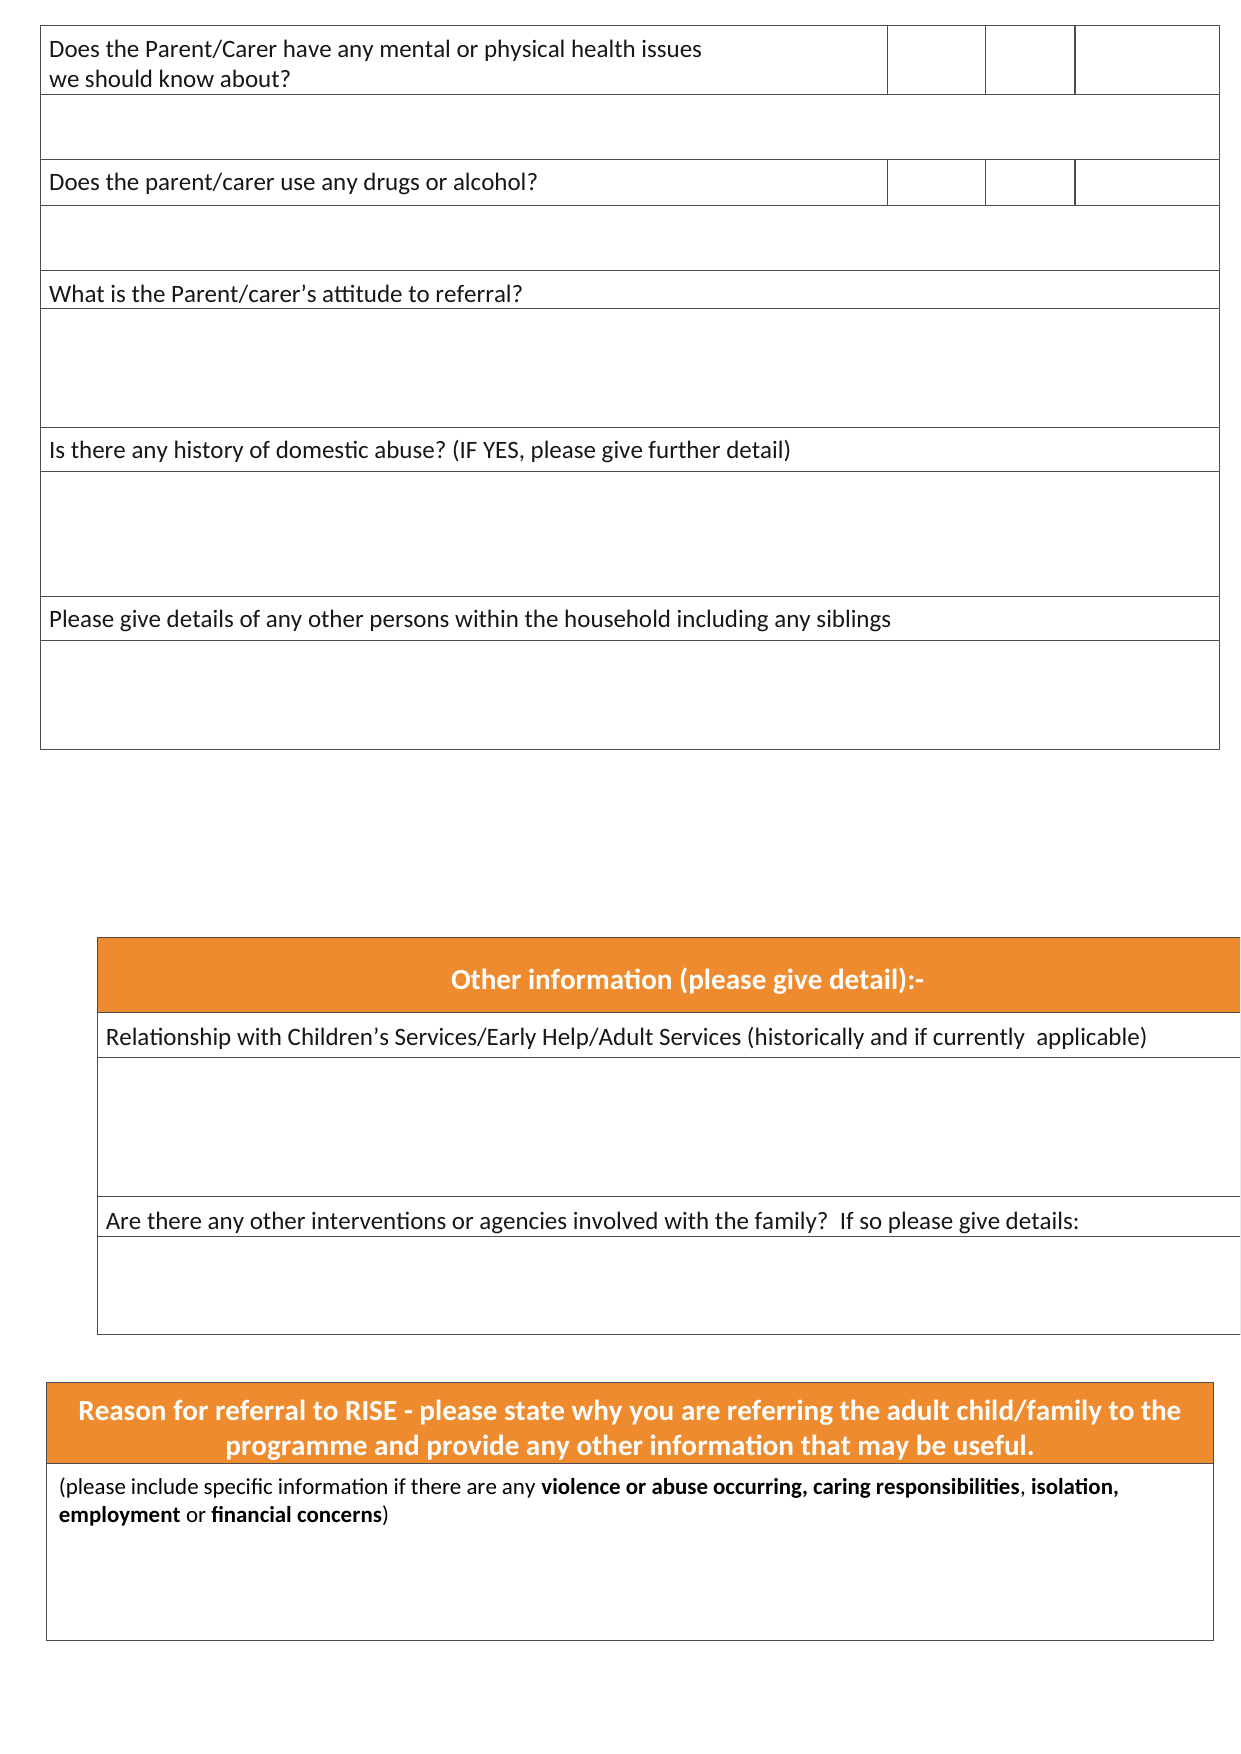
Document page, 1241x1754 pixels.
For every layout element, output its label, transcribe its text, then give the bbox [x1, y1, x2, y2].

table_cell Does the parent/carer use any drugs or alcohol? [41, 160, 887, 205]
table_cell [41, 472, 1219, 596]
table_cell Are there any other interventions or agencies involved with the family? If so please give details: [98, 1197, 1240, 1236]
table_cell Please give details of any other persons within the household including any siblings [41, 597, 1219, 640]
table_cell [41, 641, 1219, 749]
table_cell [98, 1237, 1240, 1334]
table_cell (please include specific information if there are any violence or abuse occurring, caring responsibilities, isolation, employment or financial concerns) [47, 1464, 1213, 1640]
table_cell [41, 309, 1219, 427]
table_header Reason for referral to RISE - please state why you are referring the adult child/family to the programme and provide any other information that may be useful. [47, 1383, 1213, 1463]
table_cell [41, 95, 1219, 159]
table_cell [1076, 26, 1219, 94]
table_cell [41, 206, 1219, 270]
table_header Other information (please give detail):- [98, 938, 1240, 1012]
table_cell Is there any history of domestic abuse? (IF YES, please give further detail) [41, 428, 1219, 471]
table_cell [888, 26, 985, 94]
table_cell Relationship with Children’s Services/Early Help/Adult Services (historically and if currently applicable) [98, 1013, 1240, 1057]
table_cell What is the Parent/carer’s attitude to referral? [41, 271, 1219, 308]
table_cell [888, 160, 985, 205]
table_cell [986, 160, 1074, 205]
table_cell Does the Parent/Carer have any mental or physical health issues we should know about? [41, 26, 887, 94]
table_cell [98, 1058, 1240, 1196]
table_cell [1076, 160, 1219, 205]
table_cell [986, 26, 1074, 94]
